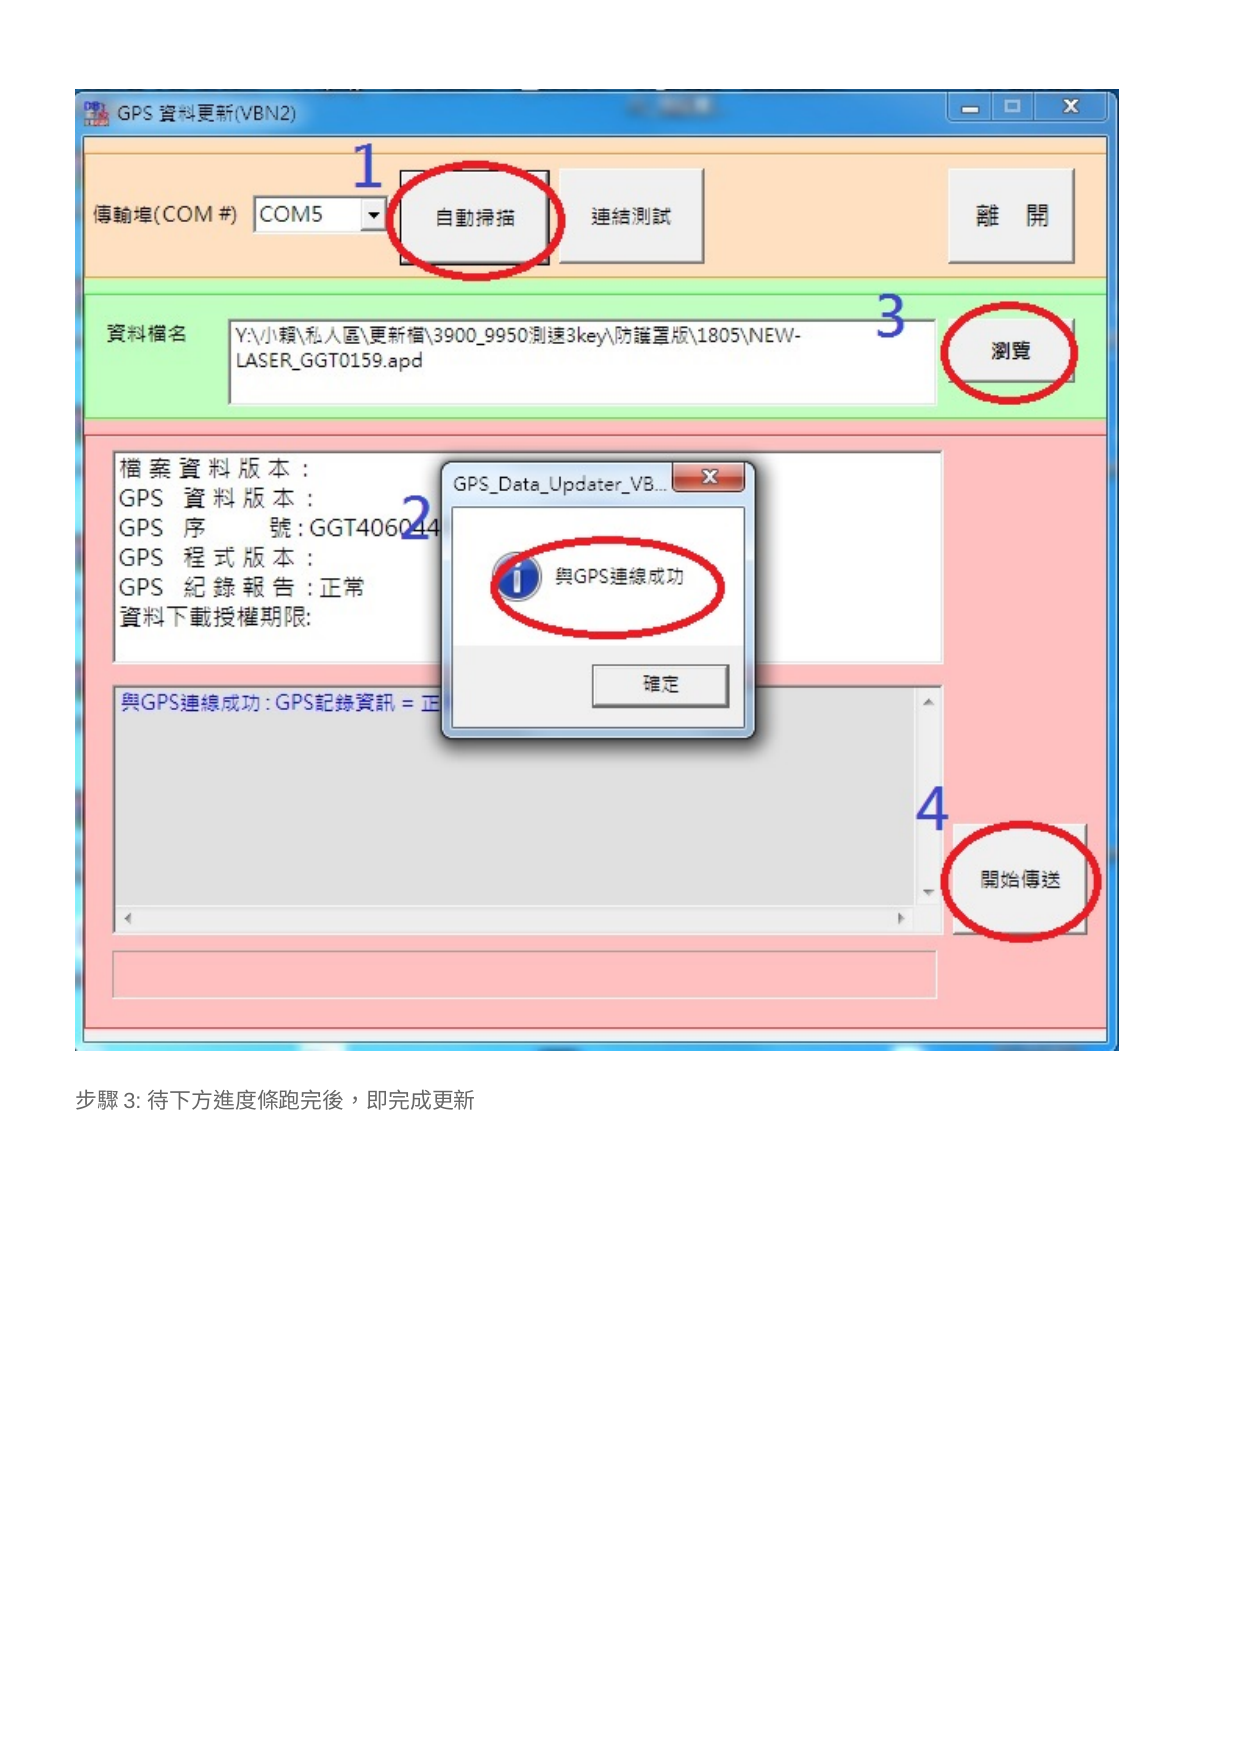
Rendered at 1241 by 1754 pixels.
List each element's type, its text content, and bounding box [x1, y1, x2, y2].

picture [75, 89, 1119, 1051]
text 步驟3: 待下方進度條跑完後，即完成更新 [75, 1080, 1165, 1118]
